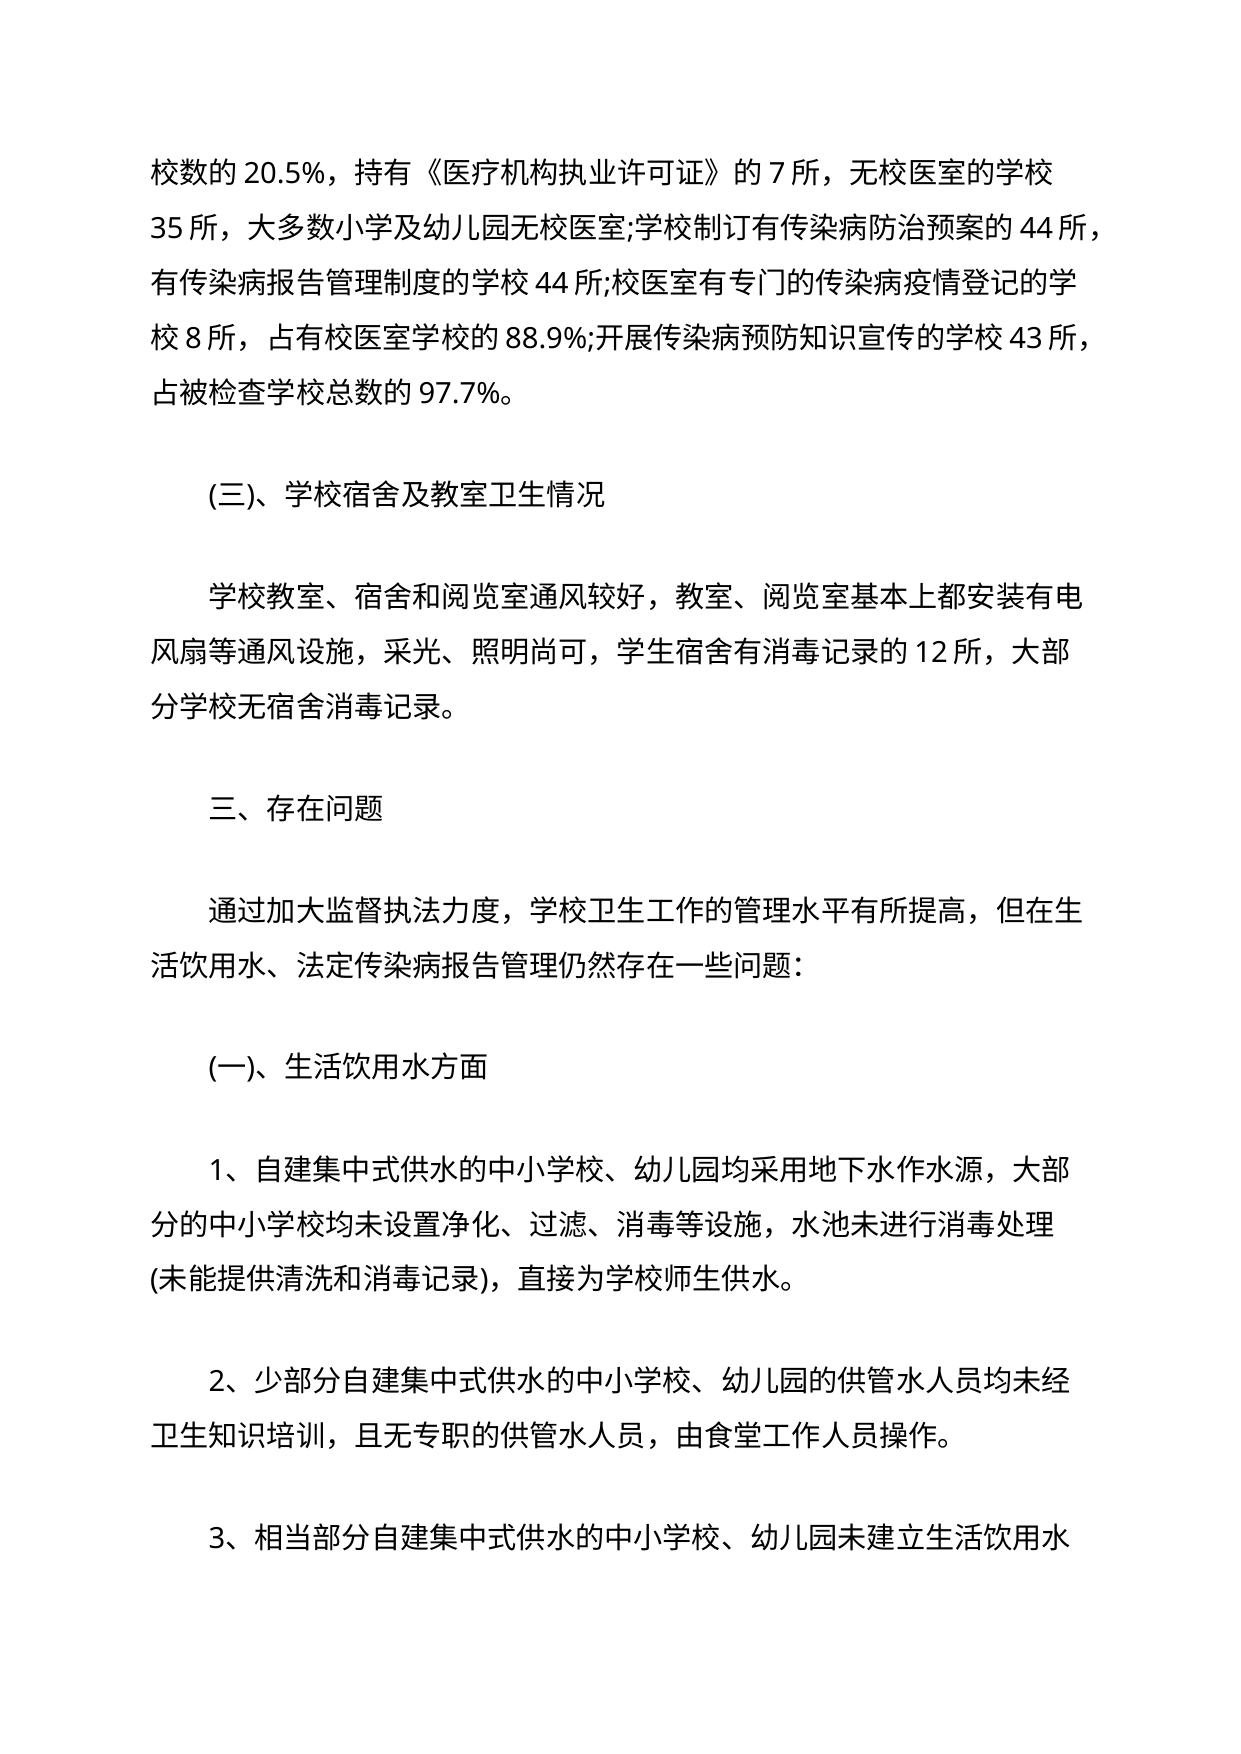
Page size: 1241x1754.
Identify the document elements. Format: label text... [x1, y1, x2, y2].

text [150, 1515, 1090, 1557]
text (一)、生活饮用水方面 [150, 1044, 1090, 1086]
text 三、存在问题 [150, 786, 1090, 828]
text 学校教室、宿舍和阅览室通风较好，教室、阅览室基本上都安装有电风扇等通风设施，采光、照明尚可，学生宿舍有消毒记录的12所，大部分学校无宿舍消毒记录。 [150, 574, 1090, 726]
text 1、自建集中式供水的中小学校、幼儿园均采用地下水作水源，大部分的中小学校均未设置净化、过滤、消毒等设施，水池未进行消毒处理(未能提供清洗和消毒记录)，直接为学校师生供水。 [150, 1146, 1090, 1298]
text 通过加大监督执法力度，学校卫生工作的管理水平有所提高，但在生活饮用水、法定传染病报告管理仍然存在一些问题： [150, 887, 1090, 984]
text 2、少部分自建集中式供水的中小学校、幼儿园的供管水人员均未经卫生知识培训，且无专职的供管水人员，由食堂工作人员操作。 [150, 1358, 1090, 1455]
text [150, 150, 1090, 412]
text (三)、学校宿舍及教室卫生情况 [150, 472, 1090, 514]
